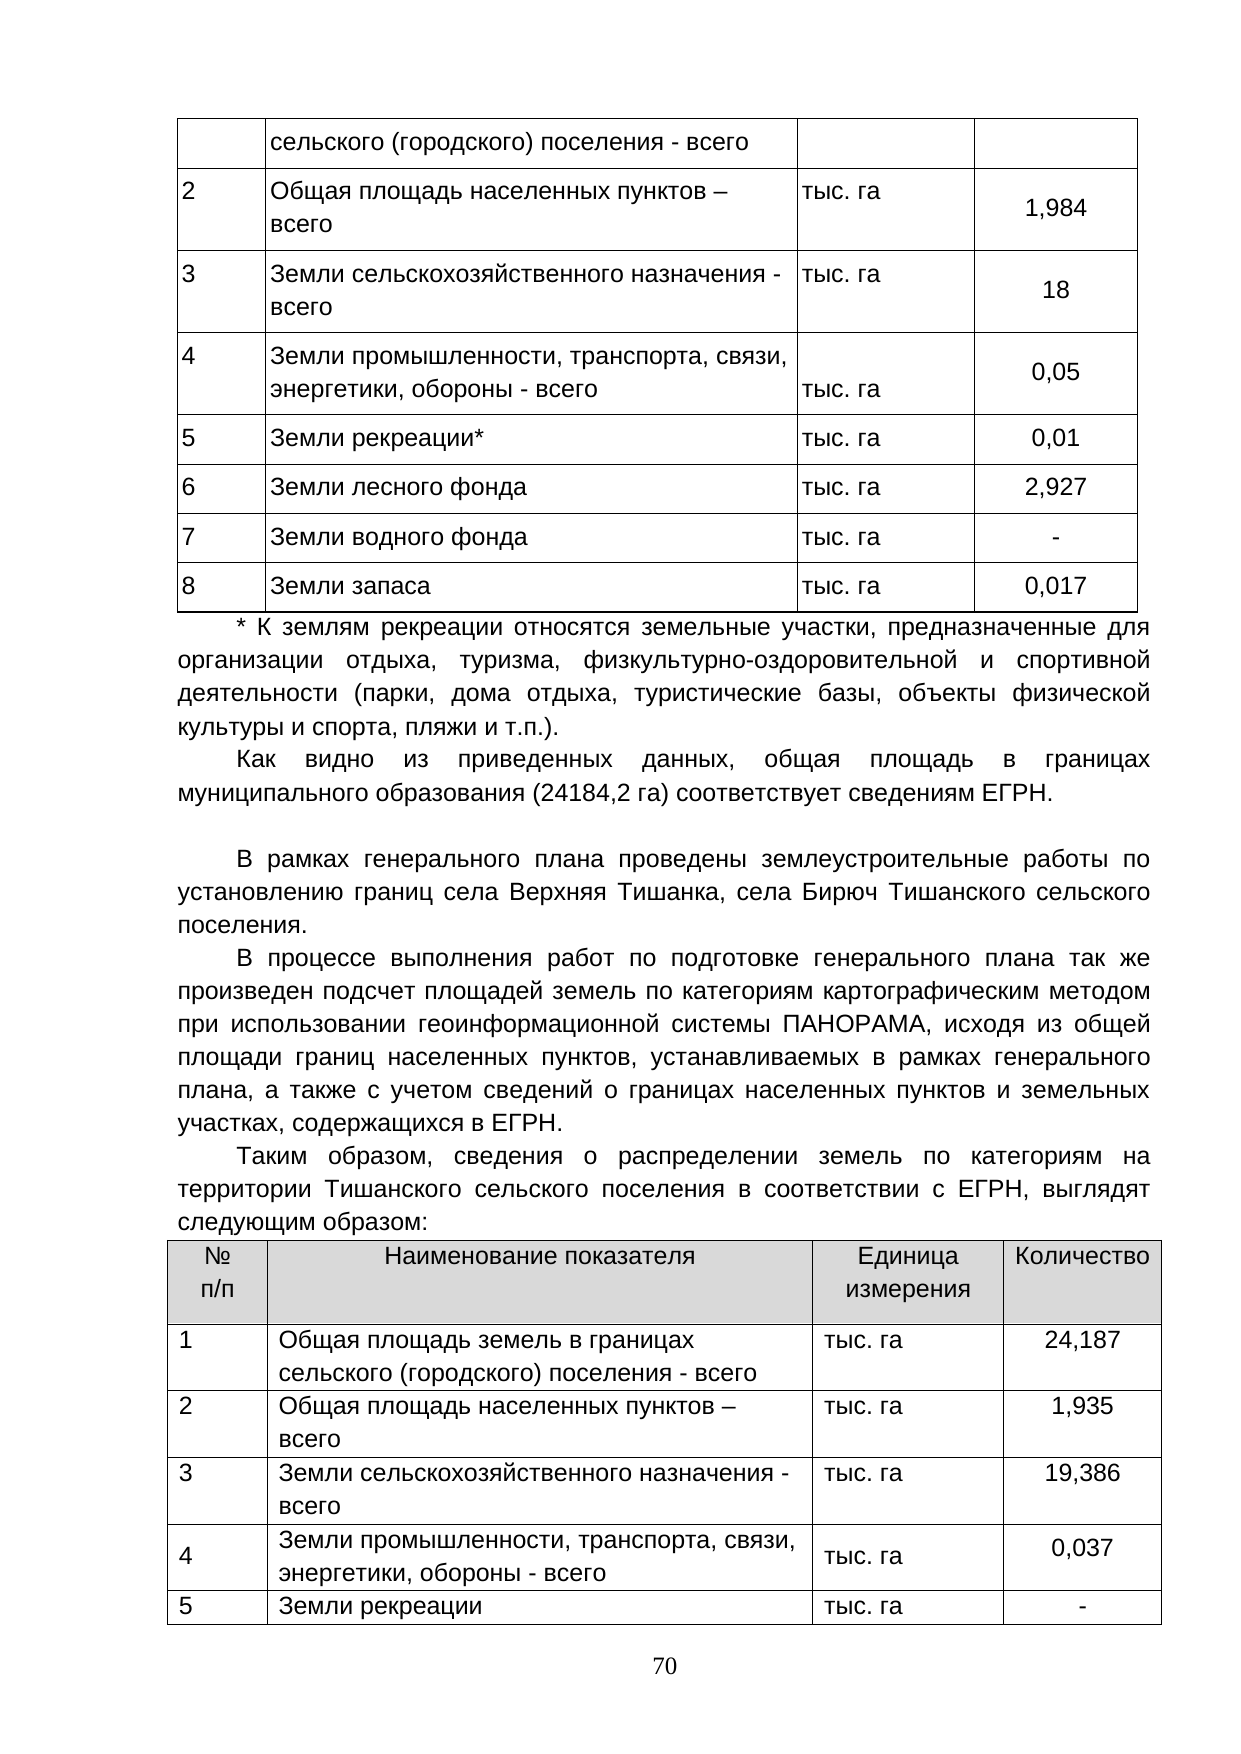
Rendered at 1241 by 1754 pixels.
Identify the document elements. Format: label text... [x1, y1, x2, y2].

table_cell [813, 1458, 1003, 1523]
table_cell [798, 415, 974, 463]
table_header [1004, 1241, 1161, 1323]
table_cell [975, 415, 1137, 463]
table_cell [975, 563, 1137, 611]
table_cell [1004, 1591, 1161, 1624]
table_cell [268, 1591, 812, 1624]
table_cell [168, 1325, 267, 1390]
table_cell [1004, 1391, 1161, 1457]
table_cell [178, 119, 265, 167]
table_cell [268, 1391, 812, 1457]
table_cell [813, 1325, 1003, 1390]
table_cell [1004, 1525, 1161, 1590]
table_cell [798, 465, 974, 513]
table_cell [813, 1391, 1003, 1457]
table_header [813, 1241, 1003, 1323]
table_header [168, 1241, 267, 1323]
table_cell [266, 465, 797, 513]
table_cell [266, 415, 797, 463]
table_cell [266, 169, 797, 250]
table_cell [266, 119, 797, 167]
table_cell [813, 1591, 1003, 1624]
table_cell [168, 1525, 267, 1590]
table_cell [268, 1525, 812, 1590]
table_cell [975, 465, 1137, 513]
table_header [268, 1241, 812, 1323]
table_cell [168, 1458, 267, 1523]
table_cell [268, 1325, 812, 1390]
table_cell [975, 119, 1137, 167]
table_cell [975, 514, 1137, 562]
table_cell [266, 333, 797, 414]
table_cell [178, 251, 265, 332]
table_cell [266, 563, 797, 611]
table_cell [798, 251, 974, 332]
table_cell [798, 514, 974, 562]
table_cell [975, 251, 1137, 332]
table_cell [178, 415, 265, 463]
text Таким образом, сведения о распределении земель по категориям на территории Тишанского сельского поселения в соответствии с ЕГРН, выглядят следующим образом: [177, 1141, 1152, 1236]
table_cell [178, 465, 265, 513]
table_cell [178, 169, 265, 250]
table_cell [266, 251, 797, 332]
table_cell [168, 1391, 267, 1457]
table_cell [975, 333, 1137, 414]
text * К землям рекреации относятся земельные участки, предназначенные для организации отдыха, туризма, физкультурно-оздоровительной и спортивной деятельности (парки, дома отдыха, туристические базы, объекты физической культуры и спорта, пляжи и т.п.). [177, 612, 1152, 740]
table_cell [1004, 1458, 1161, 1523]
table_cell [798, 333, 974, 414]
text Как видно из приведенных данных, общая площадь в границах муниципального образования (24184,2 га) соответствует сведениям ЕГРН. [177, 744, 1152, 806]
text В рамках генерального плана проведены землеустроительные работы по установлению границ села Верхняя Тишанка, села Бирюч Тишанского сельского поселения. [177, 843, 1152, 938]
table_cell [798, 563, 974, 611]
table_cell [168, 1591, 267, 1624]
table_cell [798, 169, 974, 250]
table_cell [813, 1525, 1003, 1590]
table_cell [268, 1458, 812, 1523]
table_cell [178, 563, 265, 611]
text В процессе выполнения работ по подготовке генерального плана так же произведен подсчет площадей земель по категориям картографическим методом при использовании геоинформационной системы ПАНОРАМА, исходя из общей площади границ населенных пунктов, устанавливаемых в рамках генерального плана, а также с учетом сведений о границах населенных пунктов и земельных участках, содержащихся в ЕГРН. [177, 943, 1152, 1136]
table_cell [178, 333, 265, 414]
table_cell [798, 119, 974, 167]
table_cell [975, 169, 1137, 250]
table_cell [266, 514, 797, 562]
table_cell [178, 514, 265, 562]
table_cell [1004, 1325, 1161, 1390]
